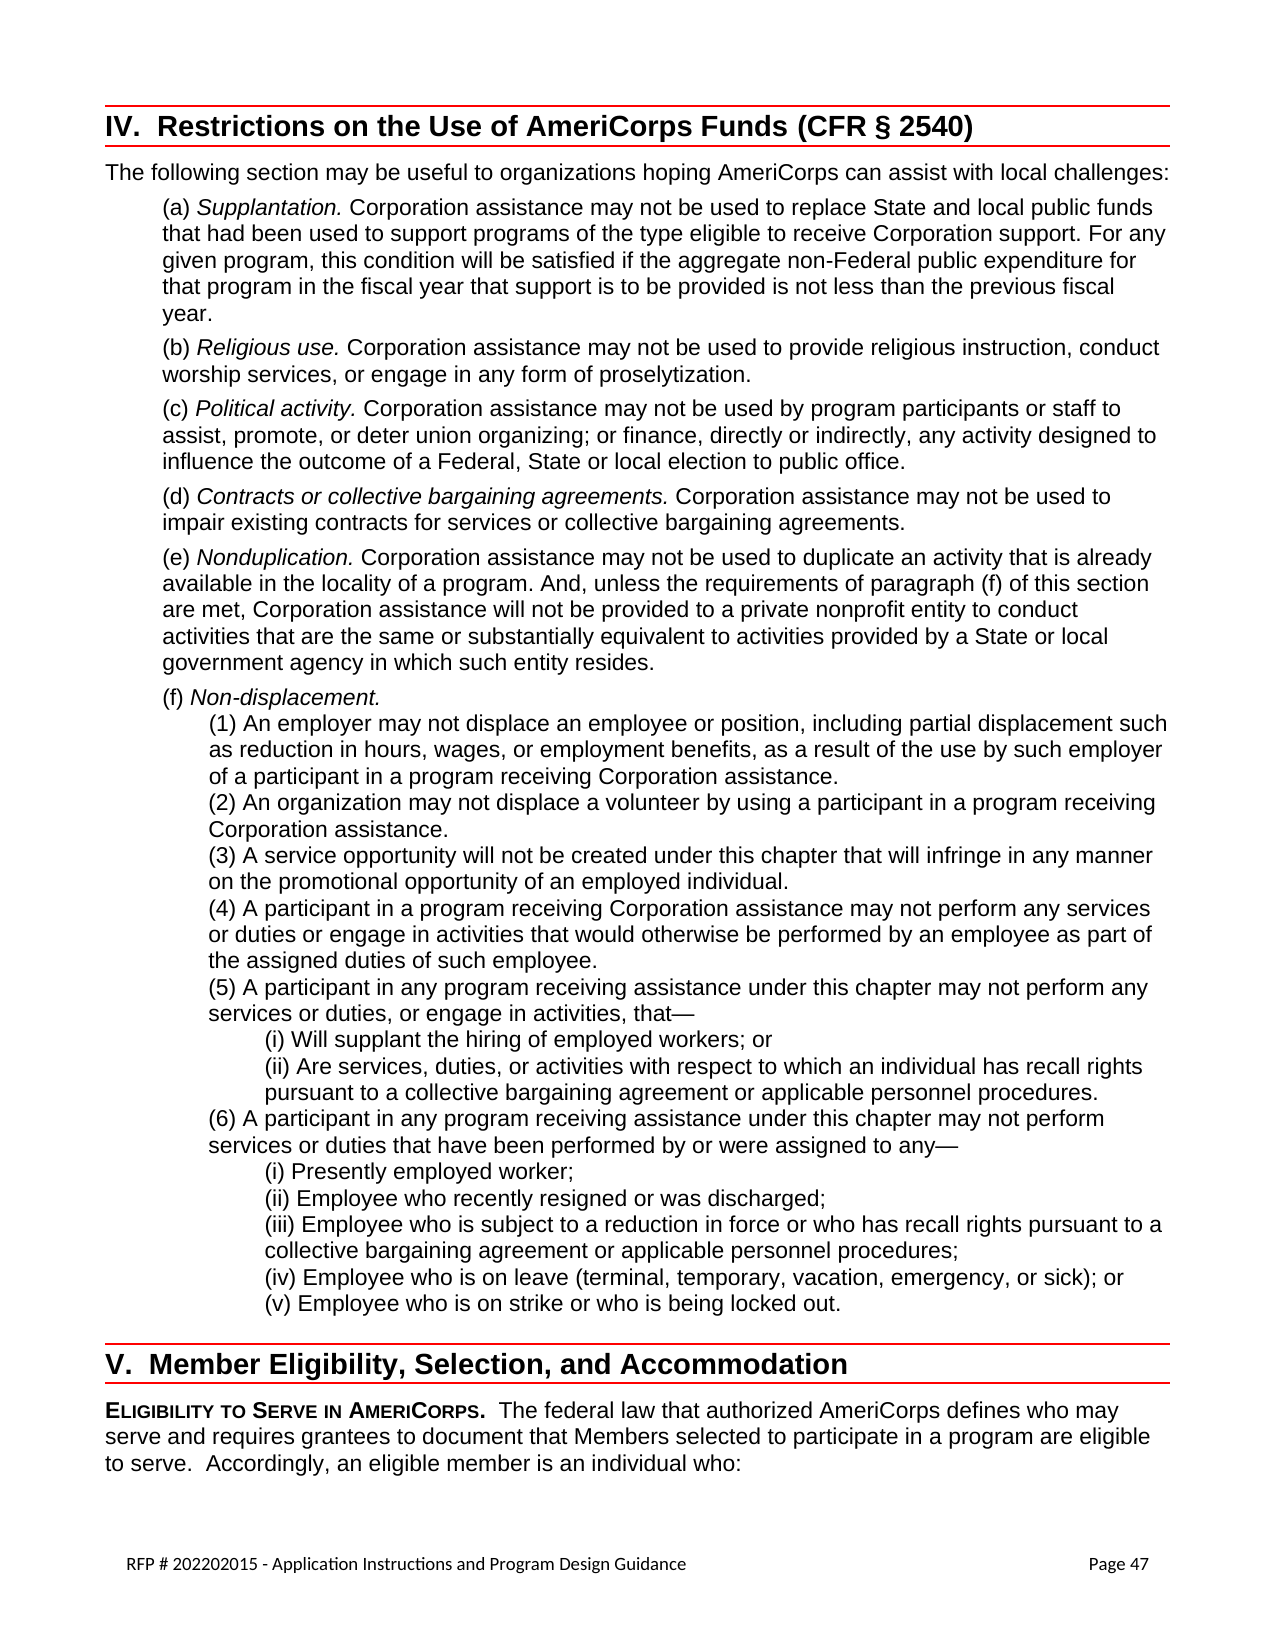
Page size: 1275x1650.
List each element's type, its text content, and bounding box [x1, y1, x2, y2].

text (a) Supplantation. Corporation assistance may not be used to replace State and local public funds that had been used to support programs of the type eligible to receive Corporation support. For any given program, this condition will be satisfied if the aggregate non-Federal public expenditure for that program in the fiscal year that support is to be provided is not less than the previous fiscal year. [162, 194, 1170, 326]
text (f) Non-displacement. [162, 684, 1170, 710]
text (ii) Employee who recently resigned or was discharged; [264, 1184, 1170, 1211]
text Eligibility to Serve in AmeriCorps. The federal law that authorized AmeriCorps defines who may serve and requires grantees to document that Members selected to participate in a program are eligible to serve. Accordingly, an eligible member is an individual who: [105, 1397, 1170, 1476]
text (d) Contracts or collective bargaining agreements. Corporation assistance may not be used to impair existing contracts for services or collective bargaining agreements. [162, 483, 1170, 535]
text (e) Nonduplication. Corporation assistance may not be used to duplicate an activity that is already available in the locality of a program. And, unless the requirements of paragraph (f) of this section are met, Corporation assistance will not be provided to a private nonprofit entity to conduct activities that are the same or substantially equivalent to activities provided by a State or local government agency in which such entity resides. [162, 544, 1170, 675]
text (c) Political activity. Corporation assistance may not be used by program participants or staff to assist, promote, or deter union organizing; or finance, directly or indirectly, any activity designed to influence the outcome of a Federal, State or local election to public office. [162, 395, 1170, 474]
text (iv) Employee who is on leave (terminal, temporary, vacation, emergency, or sick); or [264, 1263, 1170, 1290]
text (4) A participant in a program receiving Corporation assistance may not perform any services or duties or engage in activities that would otherwise be performed by an employee as part of the assigned duties of such employee. [208, 894, 1170, 974]
text (b) Religious use. Corporation assistance may not be used to provide religious instruction, conduct worship services, or engage in any form of proselytization. [162, 334, 1170, 387]
text (i) Presently employed worker; [264, 1158, 1170, 1184]
subtitle V. Member Eligibility, Selection, and Accommodation [105, 1345, 1170, 1382]
text (i) Will supplant the hiring of employed workers; or [264, 1026, 1170, 1053]
text (2) An organization may not displace a volunteer by using a participant in a program receiving Corporation assistance. [208, 789, 1170, 842]
subtitle IV. Restrictions on the Use of AmeriCorps Funds (CFR § 2540) [105, 107, 1170, 145]
text (ii) Are services, duties, or activities with respect to which an individual has recall rights pursuant to a collective bargaining agreement or applicable personnel procedures. [264, 1053, 1170, 1105]
text (1) An employer may not displace an employee or position, including partial displacement such as reduction in hours, wages, or employment benefits, as a result of the use by such employer of a participant in a program receiving Corporation assistance. [208, 710, 1170, 789]
text (5) A participant in any program receiving assistance under this chapter may not perform any services or duties, or engage in activities, that— [208, 974, 1170, 1026]
text (iii) Employee who is subject to a reduction in force or who has recall rights pursuant to a collective bargaining agreement or applicable personnel procedures; [264, 1211, 1170, 1263]
text (6) A participant in any program receiving assistance under this chapter may not perform services or duties that have been performed by or were assigned to any— [208, 1105, 1170, 1158]
text (3) A service opportunity will not be created under this chapter that will infringe in any manner on the promotional opportunity of an employed individual. [208, 842, 1170, 894]
text (v) Employee who is on strike or who is being locked out. [264, 1290, 1170, 1316]
text The following section may be useful to organizations hoping AmeriCorps can assist with local challenges: [105, 159, 1170, 186]
